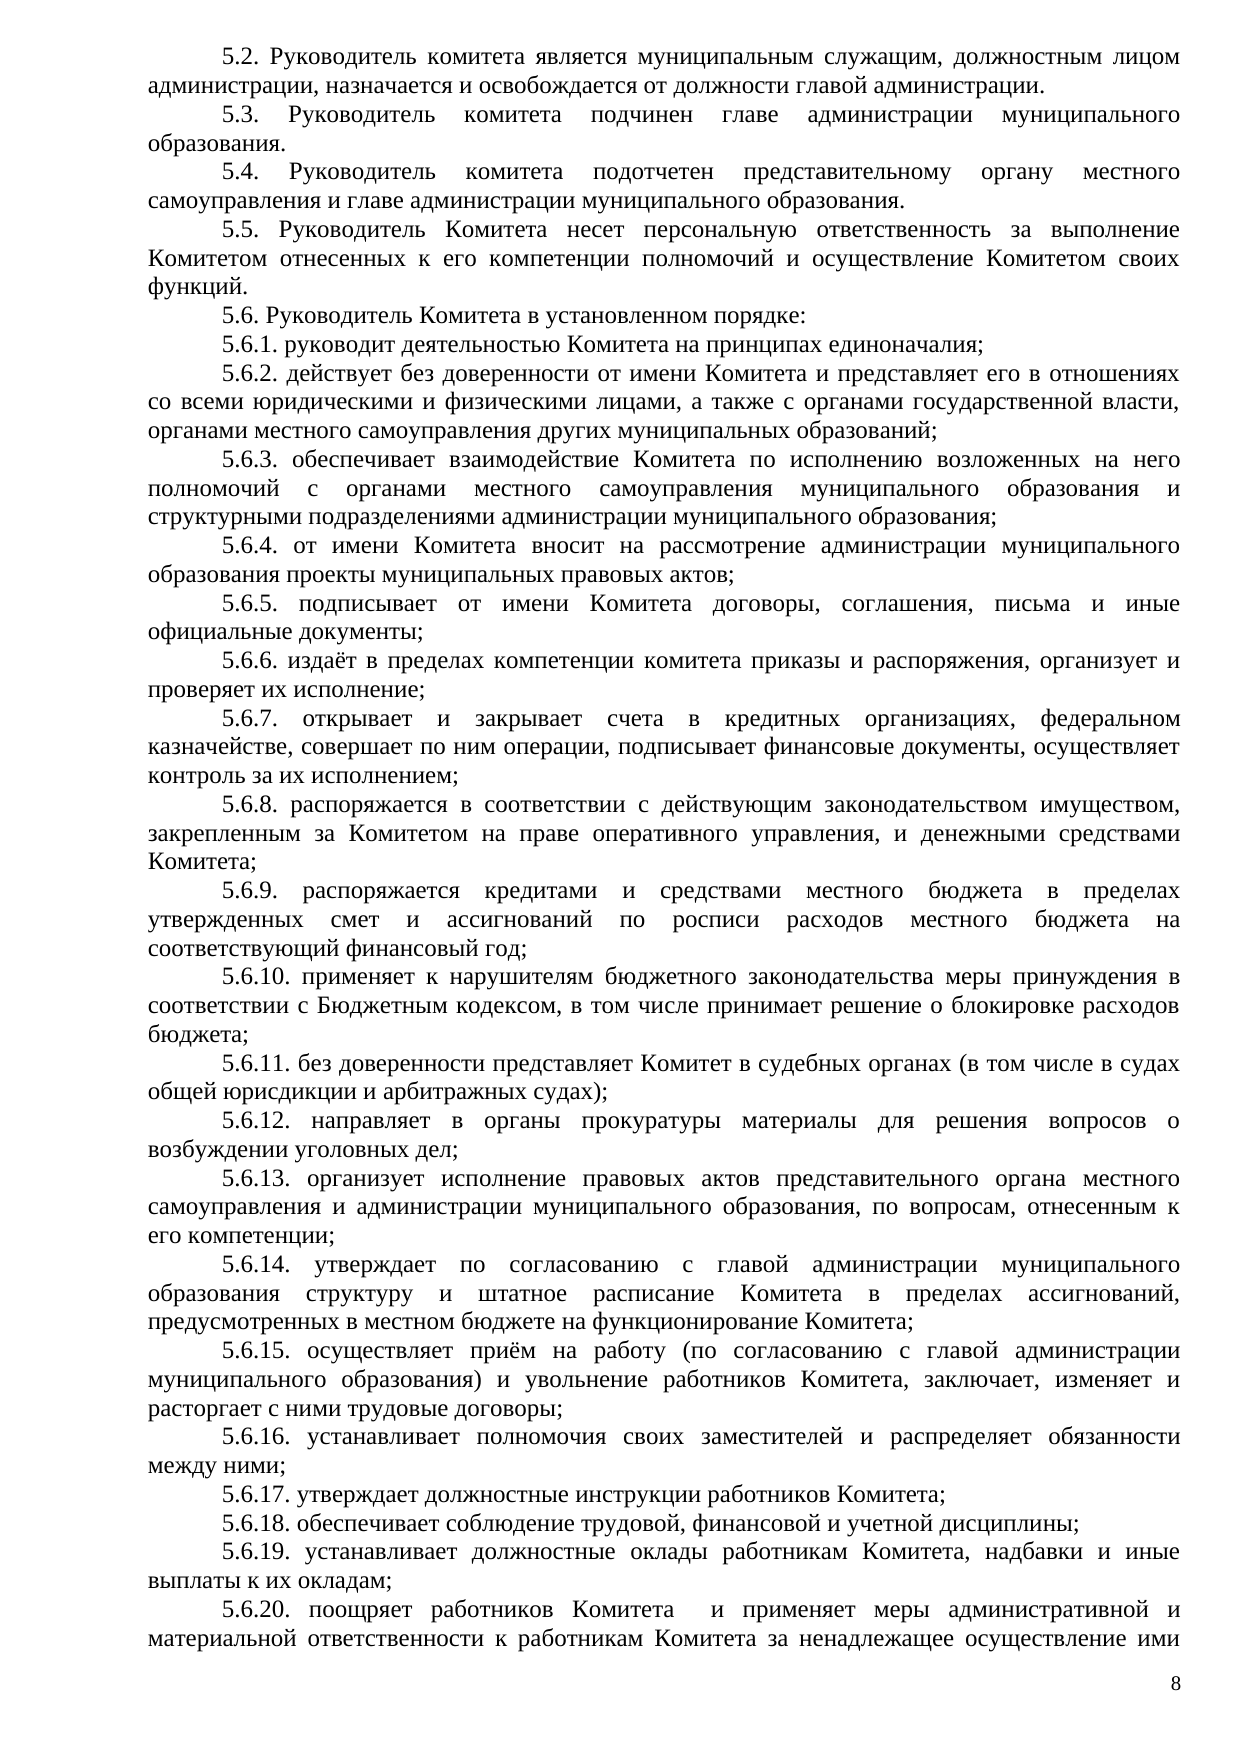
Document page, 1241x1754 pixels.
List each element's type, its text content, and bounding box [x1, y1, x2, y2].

text 5.6.15. осуществляет приём на работу (по согласованию с главой администрации муниципального образования) и увольнение работников Комитета, заключает, изменяет и расторгает с ними трудовые договоры; [148, 1335, 1181, 1421]
text 5.2. Руководитель комитета является муниципальным служащим, должностным лицом администрации, назначается и освобождается от должности главой администрации. [148, 41, 1181, 99]
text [148, 1594, 1181, 1651]
text 5.3. Руководитель комитета подчинен главе администрации муниципального образования. [148, 99, 1181, 156]
text 5.6.8. распоряжается в соответствии с действующим законодательством имуществом, закрепленным за Комитетом на праве оперативного управления, и денежными средствами Комитета; [148, 789, 1181, 875]
text 5.6.9. распоряжается кредитами и средствами местного бюджета в пределах утвержденных смет и ассигнований по росписи расходов местного бюджета на соответствующий финансовый год; [148, 875, 1181, 961]
text 5.6.10. применяет к нарушителям бюджетного законодательства меры принуждения в соответствии с Бюджетным кодексом, в том числе принимает решение о блокировке расходов бюджета; [148, 961, 1181, 1048]
text 5.6.12. направляет в органы прокуратуры материалы для решения вопросов о возбуждении уголовных дел; [148, 1105, 1181, 1163]
text 5.6.5. подписывает от имени Комитета договоры, соглашения, письма и иные официальные документы; [148, 588, 1181, 645]
text 5.6.14. утверждает по согласованию с главой администрации муниципального образования структуру и штатное расписание Комитета в пределах ассигнований, предусмотренных в местном бюджете на функционирование Комитета; [148, 1249, 1181, 1335]
text 5.6.13. организует исполнение правовых актов представительного органа местного самоуправления и администрации муниципального образования, по вопросам, отнесенным к его компетенции; [148, 1163, 1181, 1249]
text 5.5. Руководитель Комитета несет персональную ответственность за выполнение Комитетом отнесенных к его компетенции полномочий и осуществление Комитетом своих функций. [148, 214, 1181, 300]
text 5.6.18. обеспечивает соблюдение трудовой, финансовой и учетной дисциплины; [148, 1508, 1181, 1536]
text 5.6.19. устанавливает должностные оклады работникам Комитета, надбавки и иные выплаты к их окладам; [148, 1536, 1181, 1594]
text 5.6.17. утверждает должностные инструкции работников Комитета; [148, 1479, 1181, 1508]
text 5.4. Руководитель комитета подотчетен представительному органу местного самоуправления и главе администрации муниципального образования. [148, 156, 1181, 214]
text 5.6.6. издаёт в пределах компетенции комитета приказы и распоряжения, организует и проверяет их исполнение; [148, 645, 1181, 703]
text 5.6.3. обеспечивает взаимодействие Комитета по исполнению возложенных на него полномочий с органами местного самоуправления муниципального образования и структурными подразделениями администрации муниципального образования; [148, 444, 1181, 530]
text 5.6.7. открывает и закрывает счета в кредитных организациях, федеральном казначействе, совершает по ним операции, подписывает финансовые документы, осуществляет контроль за их исполнением; [148, 703, 1181, 789]
text 5.6.16. устанавливает полномочия своих заместителей и распределяет обязанности между ними; [148, 1421, 1181, 1479]
text 5.6. Руководитель Комитета в установленном порядке: [148, 300, 1181, 329]
text 5.6.4. от имени Комитета вносит на рассмотрение администрации муниципального образования проекты муниципальных правовых актов; [148, 530, 1181, 588]
text 5.6.1. руководит деятельностью Комитета на принципах единоначалия; [148, 329, 1181, 358]
text 5.6.11. без доверенности представляет Комитет в судебных органах (в том числе в судах общей юрисдикции и арбитражных судах); [148, 1048, 1181, 1105]
text 5.6.2. действует без доверенности от имени Комитета и представляет его в отношениях со всеми юридическими и физическими лицами, а также с органами государственной власти, органами местного самоуправления других муниципальных образований; [148, 358, 1181, 444]
